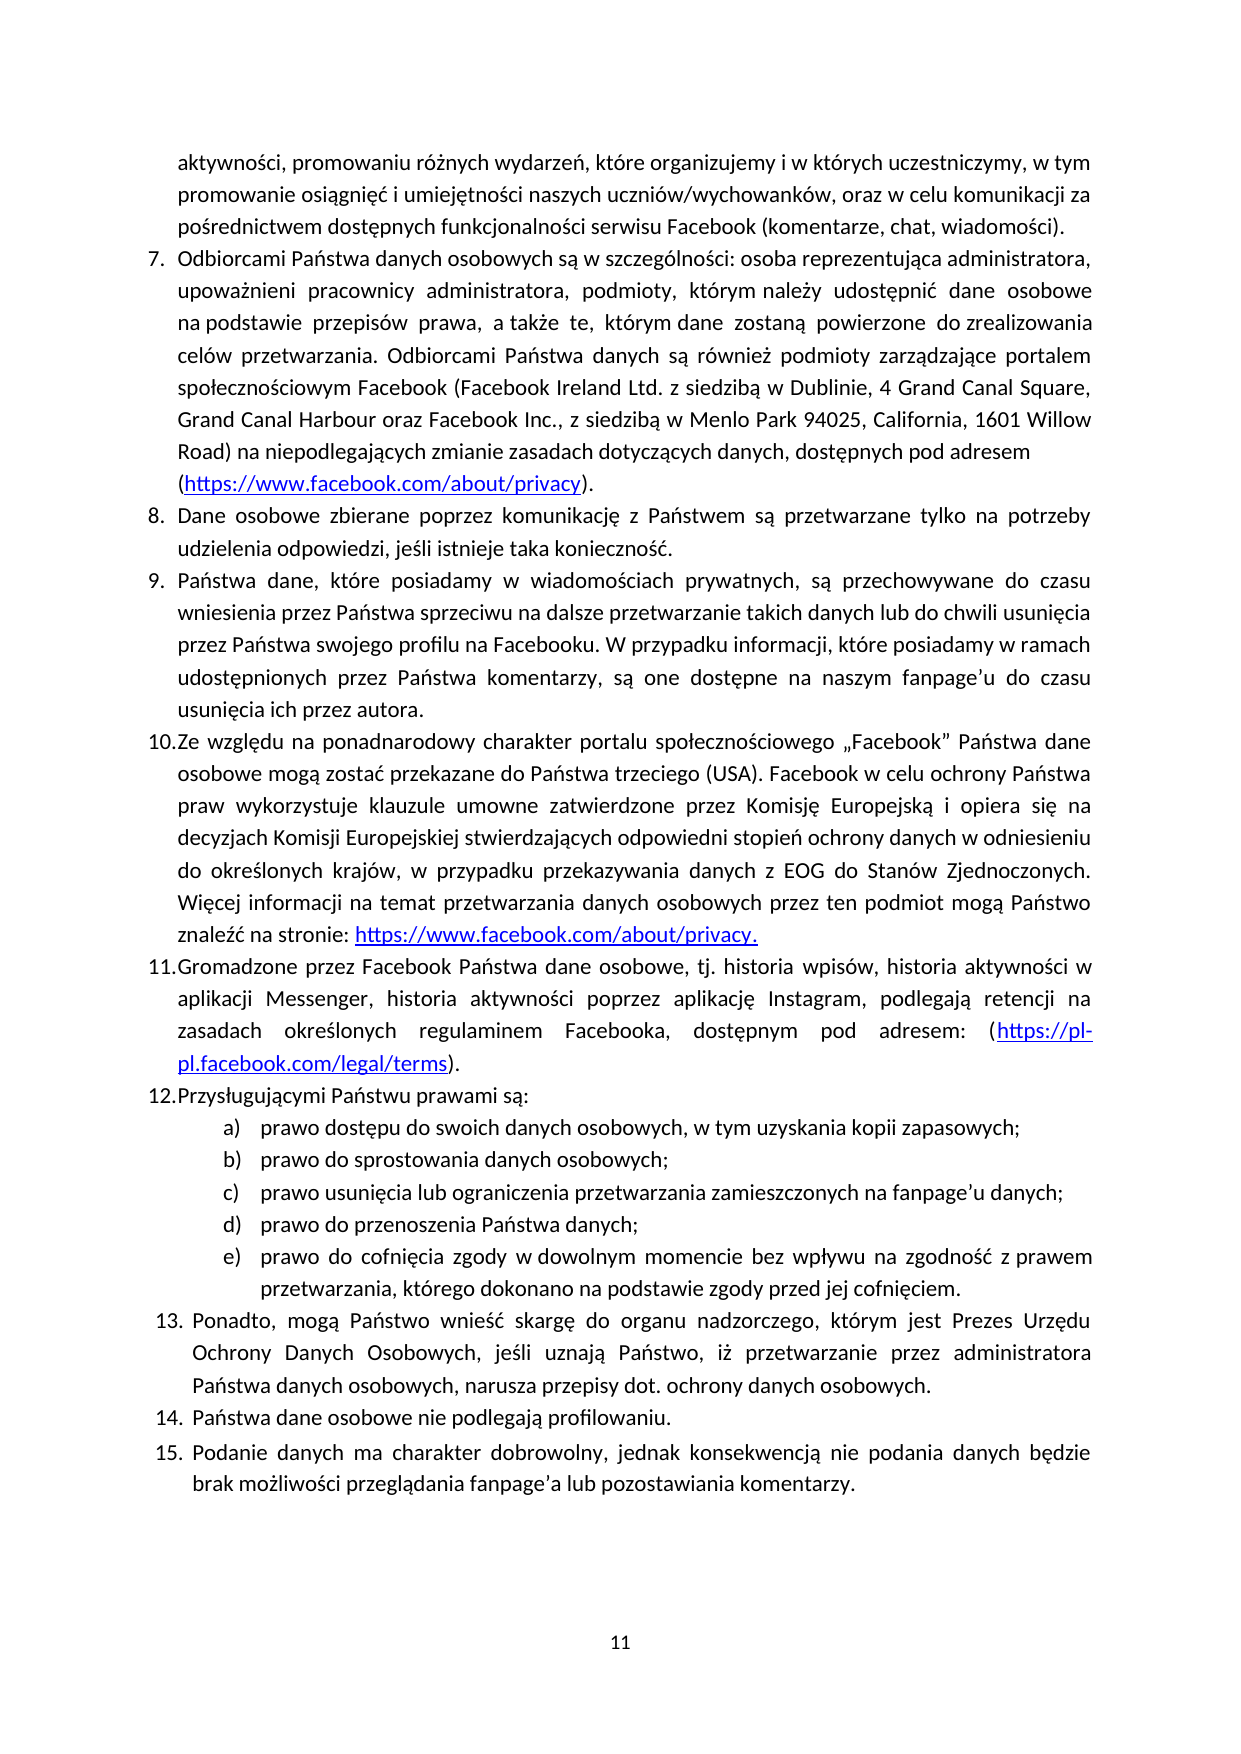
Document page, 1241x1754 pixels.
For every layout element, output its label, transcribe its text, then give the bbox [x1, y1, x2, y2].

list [148, 148, 1093, 240]
list prawo do przenoszenia Państwa danych; [223, 1210, 1093, 1238]
list prawo do sprostowania danych osobowych; [223, 1145, 1093, 1173]
list Gromadzone przez Facebook Państwa dane osobowe, tj. historia wpisów, historia aktywności w aplikacji Messenger, historia aktywności poprzez aplikację Instagram, podlegają retencji na zasadach określonych regulaminem Facebooka, dostępnym pod adresem: (https://pl-pl.facebook.com/legal/terms). [148, 952, 1093, 1077]
list Dane osobowe zbierane poprzez komunikację z Państwem są przetwarzane tylko na potrzeby udzielenia odpowiedzi, jeśli istnieje taka konieczność. [148, 502, 1093, 562]
list prawo do cofnięcia zgody w dowolnym momencie bez wpływu na zgodność z prawem przetwarzania, którego dokonano na podstawie zgody przed jej cofnięciem. [223, 1242, 1093, 1302]
list Odbiorcami Państwa danych osobowych są w szczególności: osoba reprezentująca administratora, upoważnieni pracownicy administratora, podmioty, którym należy udostępnić dane osobowe na podstawie przepisów prawa, a także te, którym dane zostaną powierzone do zrealizowania celów przetwarzania. Odbiorcami Państwa danych są również podmioty zarządzające portalem społecznościowym Facebook (Facebook Ireland Ltd. z siedzibą w Dublinie, 4 Grand Canal Square, Grand Canal Harbour oraz Facebook Inc., z siedzibą w Menlo Park 94025, California, 1601 Willow Road) na niepodlegających zmianie zasadach dotyczących danych, dostępnych pod adresem [148, 244, 1093, 465]
list Ponadto, mogą Państwo wnieść skargę do organu nadzorczego, którym jest Prezes Urzędu Ochrony Danych Osobowych, jeśli uznają Państwo, iż przetwarzanie przez administratora Państwa danych osobowych, narusza przepisy dot. ochrony danych osobowych. [155, 1306, 1093, 1399]
list Podanie danych ma charakter dobrowolny, jednak konsekwencją nie podania danych będzie brak możliwości przeglądania fanpage’a lub pozostawiania komentarzy. [154, 1435, 1093, 1498]
list Państwa dane osobowe nie podlegają profilowaniu. [155, 1403, 1093, 1431]
list prawo dostępu do swoich danych osobowych, w tym uzyskania kopii zapasowych; [223, 1113, 1093, 1141]
list Ze względu na ponadnarodowy charakter portalu społecznościowego „Facebook” Państwa dane osobowe mogą zostać przekazane do Państwa trzeciego (USA). Facebook w celu ochrony Państwa praw wykorzystuje klauzule umowne zatwierdzone przez Komisję Europejską i opiera się na decyzjach Komisji Europejskiej stwierdzających odpowiedni stopień ochrony danych w odniesieniu do określonych krajów, w przypadku przekazywania danych z EOG do Stanów Zjednoczonych. Więcej informacji na temat przetwarzania danych osobowych przez ten podmiot mogą Państwo znaleźć na stronie: https://www.facebook.com/about/privacy. [148, 727, 1093, 948]
list Państwa dane, które posiadamy w wiadomościach prywatnych, są przechowywane do czasu wniesienia przez Państwa sprzeciwu na dalsze przetwarzanie takich danych lub do chwili usunięcia przez Państwa swojego profilu na Facebooku. W przypadku informacji, które posiadamy w ramach udostępnionych przez Państwa komentarzy, są one dostępne na naszym fanpage’u do czasu usunięcia ich przez autora. [148, 566, 1093, 723]
list prawo usunięcia lub ograniczenia przetwarzania zamieszczonych na fanpage’u danych; [223, 1178, 1093, 1206]
list (https://www.facebook.com/about/privacy). [177, 469, 1093, 497]
list Przysługującymi Państwu prawami są: [148, 1081, 1093, 1109]
